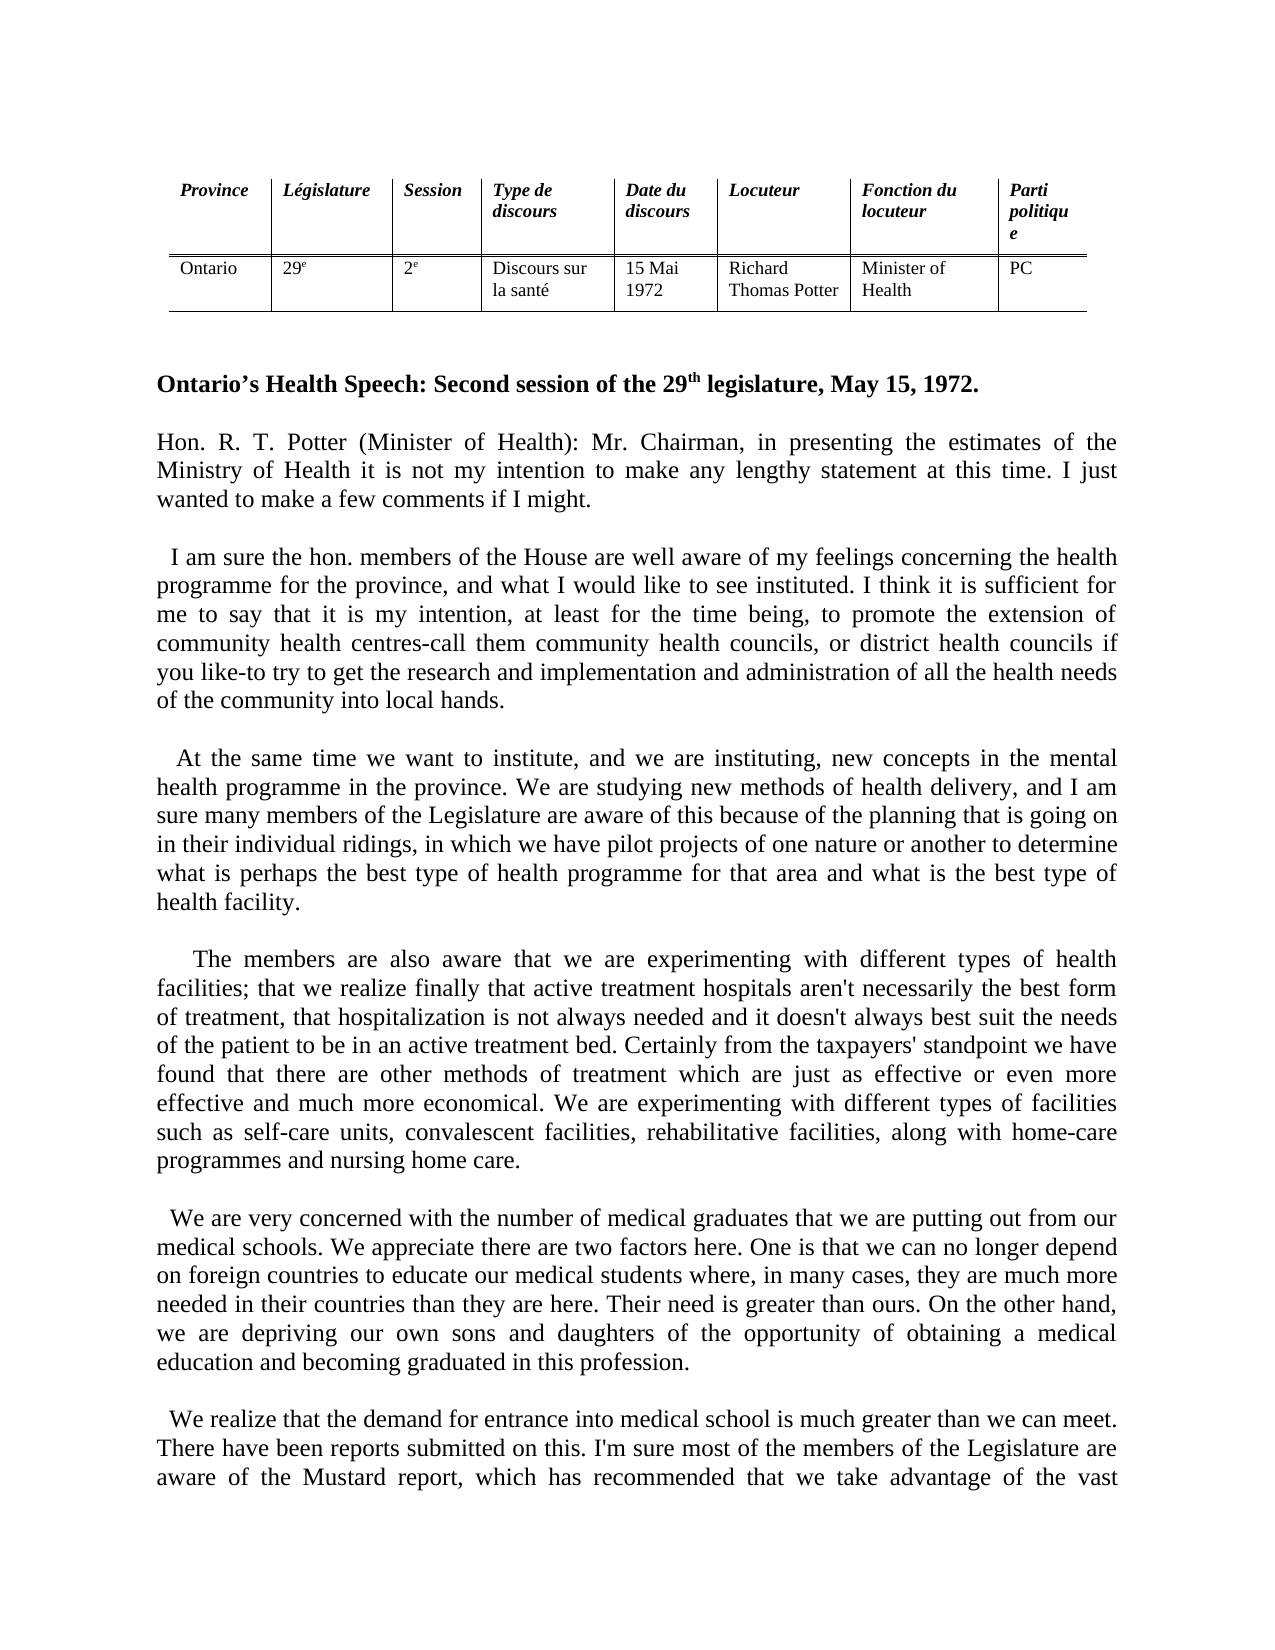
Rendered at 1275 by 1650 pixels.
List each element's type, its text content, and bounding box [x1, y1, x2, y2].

table_header Session [393, 179, 481, 254]
table_cell 29e [272, 257, 392, 311]
table_cell 2e [393, 257, 481, 311]
text We are very concerned with the number of medical graduates that we are putting out from our medical schools. We appreciate there are two factors here. One is that we can no longer depend on foreign countries to educate our medical students where, in many cases, they are much more needed in their countries than they are here. Their need is greater than ours. On the other hand, we are depriving our own sons and daughters of the opportunity of obtaining a medical education and becoming graduated in this profession. [156, 1203, 1118, 1375]
table_cell PC [999, 257, 1087, 311]
table_cell Minister of Health [851, 257, 998, 311]
table_header Date du discours [615, 179, 717, 254]
table_header Parti politique [999, 179, 1087, 254]
text At the same time we want to institute, and we are instituting, new concepts in the mental health programme in the province. We are studying new methods of health delivery, and I am sure many members of the Legislature are aware of this because of the planning that is going on in their individual ridings, in which we have pilot projects of one nature or another to determine what is perhaps the best type of health programme for that area and what is the best type of health facility. [156, 743, 1118, 915]
text Ontario’s Health Speech: Second session of the 29th legislature, May 15, 1972. [156, 369, 1118, 398]
table_header Locuteur [718, 179, 850, 254]
text Hon. R. T. Potter (Minister of Health): Mr. Chairman, in presenting the estimates of the Ministry of Health it is not my intention to make any lengthy statement at this time. I just wanted to make a few comments if I might. [156, 427, 1118, 513]
table_cell Ontario [169, 257, 271, 311]
table_cell 15 Mai 1972 [615, 257, 717, 311]
table_header Législature [272, 179, 392, 254]
text I am sure the hon. members of the House are well aware of my feelings concerning the health programme for the province, and what I would like to see instituted. I think it is sufficient for me to say that it is my intention, at least for the time being, to promote the extension of community health centres-call them community health councils, or district health councils if you like-to try to get the research and implementation and administration of all the health needs of the community into local hands. [156, 542, 1118, 714]
table_header Type de discours [482, 179, 614, 254]
text The members are also aware that we are experimenting with different types of health facilities; that we realize finally that active treatment hospitals aren't necessarily the best form of treatment, that hospitalization is not always needed and it doesn't always best suit the needs of the patient to be in an active treatment bed. Certainly from the taxpayers' standpoint we have found that there are other methods of treatment which are just as effective or even more effective and much more economical. We are experimenting with different types of facilities such as self-care units, convalescent facilities, rehabilitative facilities, along with home-care programmes and nursing home care. [156, 944, 1118, 1174]
table_cell Discours sur la santé [482, 257, 614, 311]
table_cell Richard Thomas Potter [718, 257, 850, 311]
table_header Fonction du locuteur [851, 179, 998, 254]
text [156, 1404, 1118, 1490]
table_header Province [169, 179, 271, 254]
